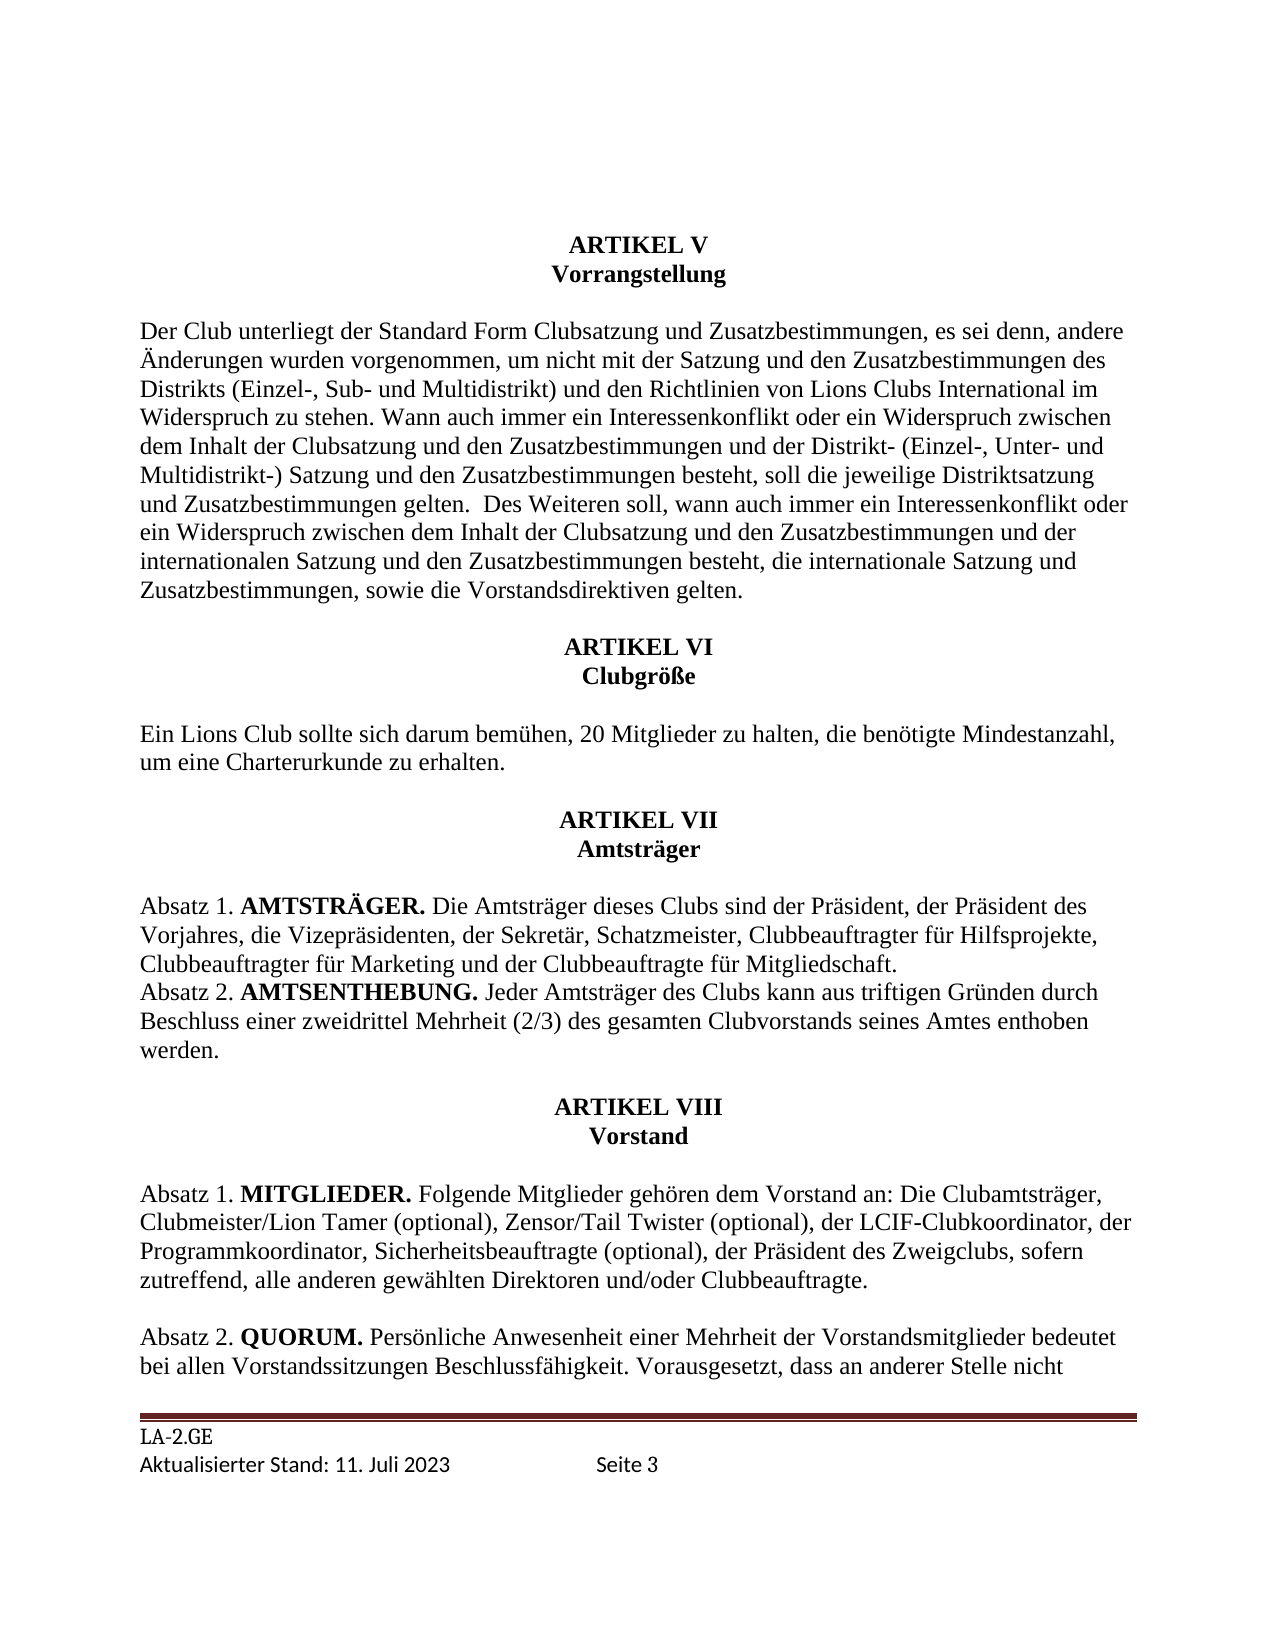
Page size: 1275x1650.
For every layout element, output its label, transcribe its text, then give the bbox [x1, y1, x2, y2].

text ARTIKEL V [139, 230, 1137, 259]
text Ein Lions Club sollte sich darum bemühen, 20 Mitglieder zu halten, die benötigte Mindestanzahl, um eine Charterurkunde zu erhalten. [139, 719, 1137, 776]
text Absatz 1. AMTSTRÄGER. Die Amtsträger dieses Clubs sind der Präsident, der Präsident des Vorjahres, die Vizepräsidenten, der Sekretär, Schatzmeister, Clubbeauftragter für Hilfsprojekte, Clubbeauftragter für Marketing und der Clubbeauftragte für Mitgliedschaft. [139, 891, 1137, 977]
text Der Club unterliegt der Standard Form Clubsatzung und Zusatzbestimmungen, es sei denn, andere Änderungen wurden vorgenommen, um nicht mit der Satzung und den Zusatzbestimmungen des Distrikts (Einzel-, Sub- und Multidistrikt) und den Richtlinien von Lions Clubs International im Widerspruch zu stehen. Wann auch immer ein Interessenkonflikt oder ein Widerspruch zwischen dem Inhalt der Clubsatzung und den Zusatzbestimmungen und der Distrikt- (Einzel-, Unter- und Multidistrikt-) Satzung und den Zusatzbestimmungen besteht, soll die jeweilige Distriktsatzung und Zusatzbestimmungen gelten. Des Weiteren soll, wann auch immer ein Interessenkonflikt oder ein Widerspruch zwischen dem Inhalt der Clubsatzung und den Zusatzbestimmungen und der internationalen Satzung und den Zusatzbestimmungen besteht, die internationale Satzung und Zusatzbestimmungen, sowie die Vorstandsdirektiven gelten. [139, 316, 1137, 604]
text Absatz 2. AMTSENTHEBUNG. Jeder Amtsträger des Clubs kann aus triftigen Gründen durch Beschluss einer zweidrittel Mehrheit (2/3) des gesamten Clubvorstands seines Amtes enthoben werden. [139, 977, 1137, 1064]
text ARTIKEL VI [139, 632, 1137, 661]
text Vorrangstellung [139, 259, 1137, 287]
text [139, 1322, 1137, 1380]
text Clubgröße [139, 661, 1137, 690]
text ARTIKEL VIII [139, 1092, 1137, 1121]
text Amtsträger [139, 834, 1137, 862]
text ARTIKEL VII [139, 805, 1137, 834]
text Vorstand [139, 1121, 1137, 1150]
text Absatz 1. MITGLIEDER. Folgende Mitglieder gehören dem Vorstand an: Die Clubamtsträger, Clubmeister/Lion Tamer (optional), Zensor/Tail Twister (optional), der LCIF-Clubkoordinator, der Programmkoordinator, Sicherheitsbeauftragte (optional), der Präsident des Zweigclubs, sofern zutreffend, alle anderen gewählten Direktoren und/oder Clubbeauftragte. [139, 1179, 1137, 1294]
